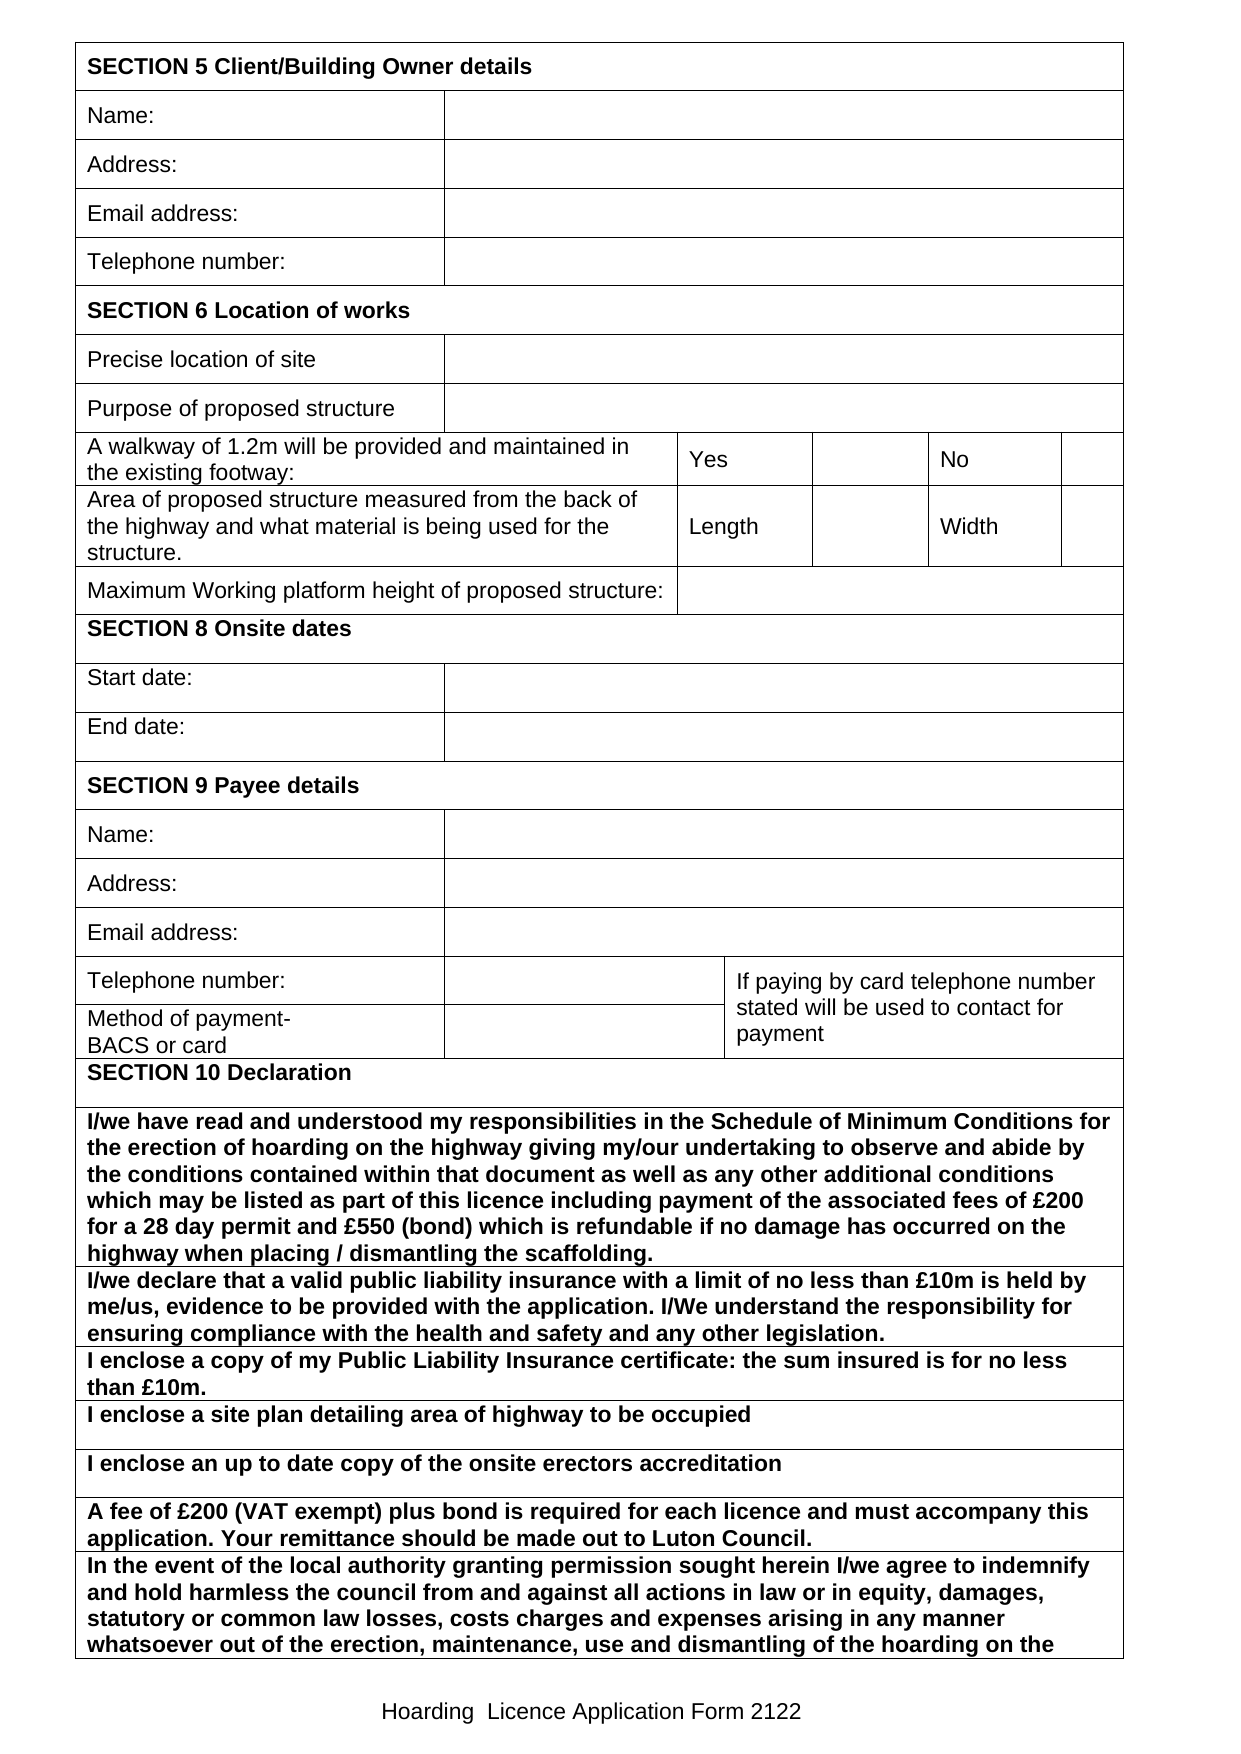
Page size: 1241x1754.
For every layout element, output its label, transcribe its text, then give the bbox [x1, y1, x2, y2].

table_cell Address: [76, 140, 444, 188]
table_cell [445, 384, 1123, 432]
table_cell Method of payment- BACS or card [76, 1005, 444, 1058]
table_cell Area of proposed structure measured from the back of the highway and what material is being used for the structure. [76, 486, 677, 566]
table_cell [76, 1552, 1123, 1657]
table_cell I enclose a site plan detailing area of highway to be occupied [76, 1401, 1123, 1448]
table_cell I enclose an up to date copy of the onsite erectors accreditation [76, 1450, 1123, 1497]
table_cell Address: [76, 859, 444, 907]
table_cell I/we have read and understood my responsibilities in the Schedule of Minimum Conditions for the erection of hoarding on the highway giving my/our undertaking to observe and abide by the conditions contained within that document as well as any other additional conditions which may be listed as part of this licence including payment of the associated fees of £200 for a 28 day permit and £550 (bond) which is refundable if no damage has occurred on the highway when placing / dismantling the scaffolding. [76, 1108, 1123, 1266]
table_cell [445, 908, 1123, 956]
table_cell [813, 486, 928, 566]
table_cell [445, 664, 1123, 712]
table_cell [445, 140, 1123, 188]
table_cell Yes [678, 433, 812, 485]
table_cell No [929, 433, 1061, 485]
table_cell Telephone number: [76, 957, 444, 1004]
table_cell SECTION 10 Declaration [76, 1059, 1123, 1107]
table_cell SECTION 9 Payee details [76, 762, 1123, 809]
table_cell End date: [76, 713, 444, 761]
table_cell Email address: [76, 189, 444, 237]
table_cell [813, 433, 928, 485]
table_cell [445, 810, 1123, 858]
table_cell [445, 335, 1123, 383]
table_cell Maximum Working platform height of proposed structure: [76, 567, 677, 614]
table_cell Start date: [76, 664, 444, 712]
table_cell SECTION 5 Client/Building Owner details [76, 43, 1123, 90]
table_cell A fee of £200 (VAT exempt) plus bond is required for each licence and must accompany this application. Your remittance should be made out to Luton Council. [76, 1498, 1123, 1551]
table_cell If paying by card telephone number stated will be used to contact for payment [725, 957, 1123, 1058]
table_cell I/we declare that a valid public liability insurance with a limit of no less than £10m is held by me/us, evidence to be provided with the application. I/We understand the responsibility for ensuring compliance with the health and safety and any other legislation. [76, 1267, 1123, 1346]
table_cell Purpose of proposed structure [76, 384, 444, 432]
table_cell Email address: [76, 908, 444, 956]
table_cell [445, 238, 1123, 285]
table_cell Precise location of site [76, 335, 444, 383]
table_cell [445, 859, 1123, 907]
table_cell [1062, 486, 1123, 566]
table_cell SECTION 8 Onsite dates [76, 615, 1123, 663]
table_cell SECTION 6 Location of works [76, 286, 1123, 334]
table_cell I enclose a copy of my Public Liability Insurance certificate: the sum insured is for no less than £10m. [76, 1347, 1123, 1400]
table_cell [445, 1005, 724, 1058]
table_cell [1062, 433, 1123, 485]
table_cell [445, 189, 1123, 237]
table_cell [445, 91, 1123, 139]
table_cell A walkway of 1.2m will be provided and maintained in the existing footway: [76, 433, 677, 485]
table_cell [678, 567, 1123, 614]
table_cell Name: [76, 810, 444, 858]
table_cell Width [929, 486, 1061, 566]
table_cell [445, 957, 724, 1004]
table_cell Length [678, 486, 812, 566]
table_cell [445, 713, 1123, 761]
table_cell Name: [76, 91, 444, 139]
table_cell Telephone number: [76, 238, 444, 285]
